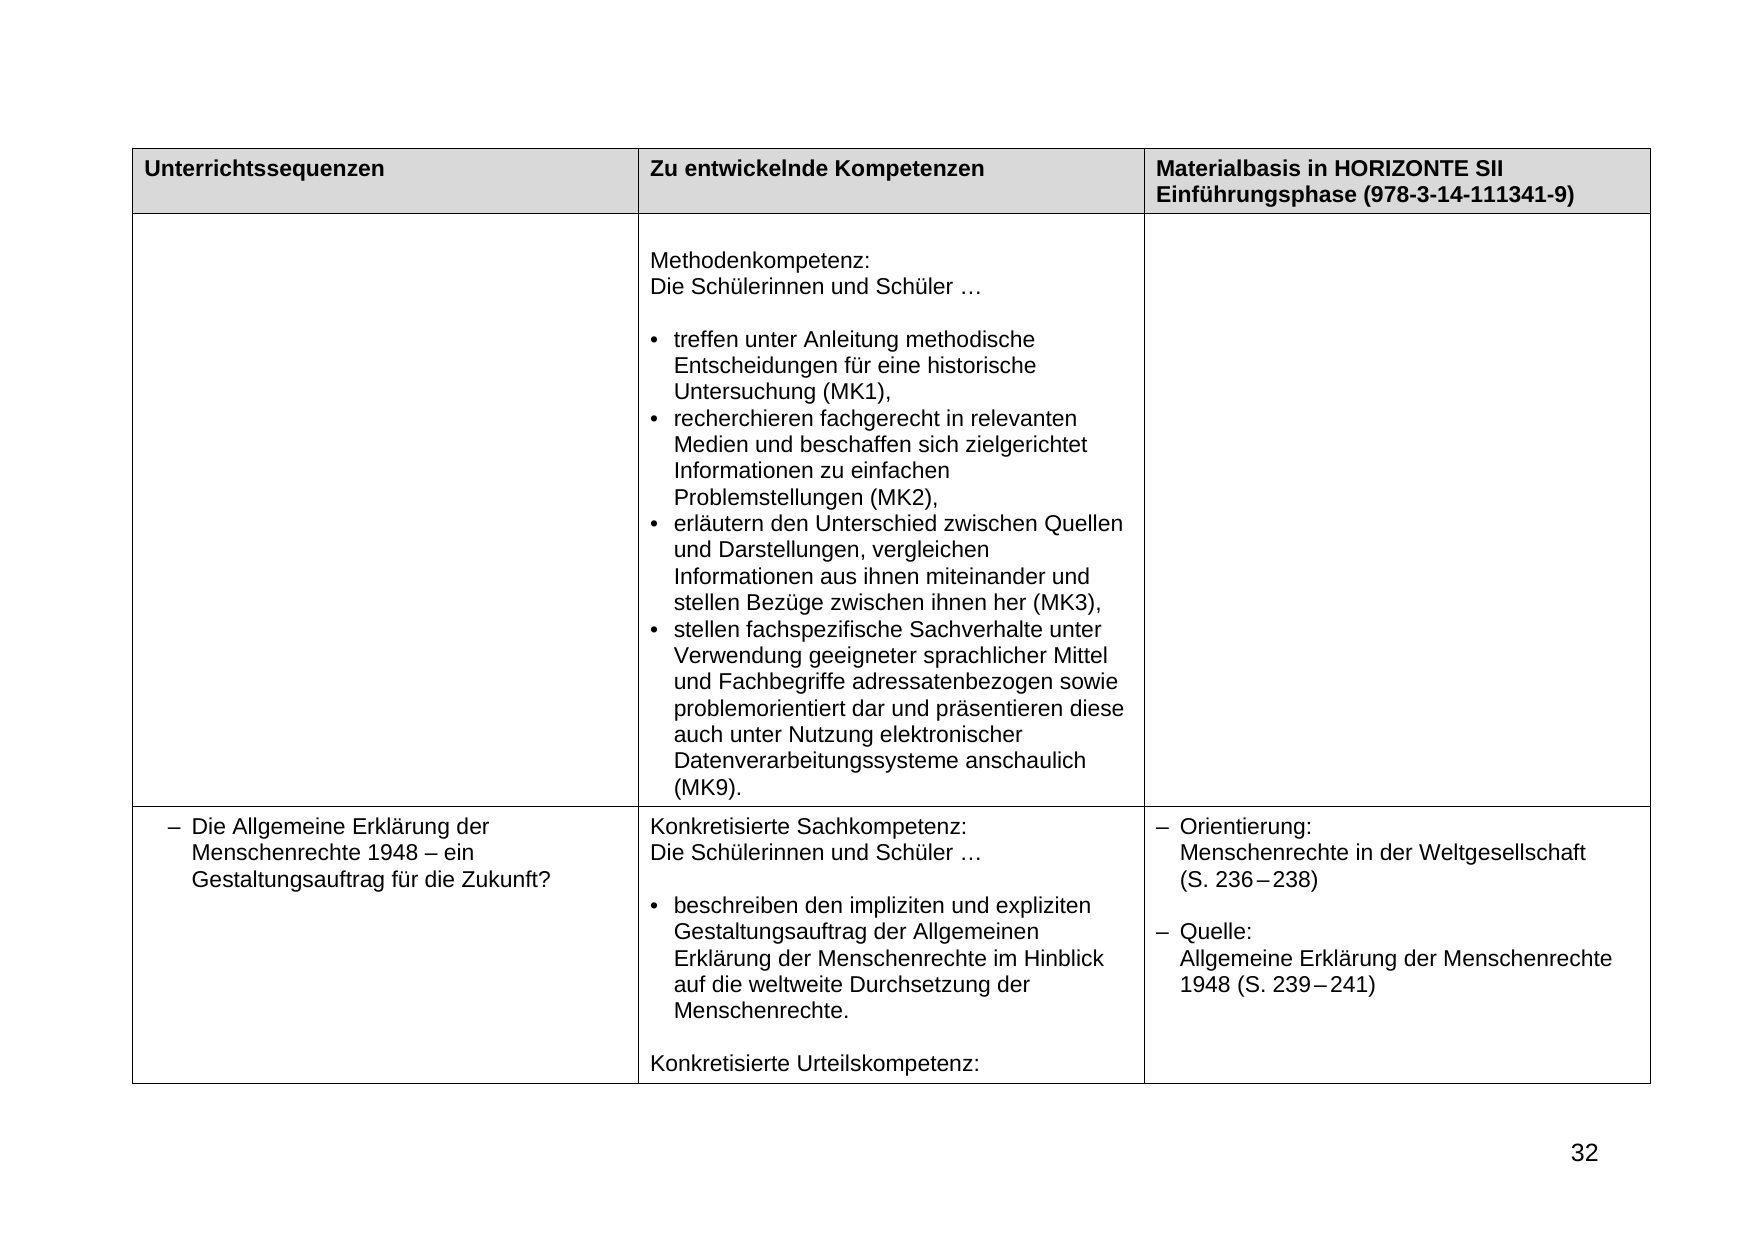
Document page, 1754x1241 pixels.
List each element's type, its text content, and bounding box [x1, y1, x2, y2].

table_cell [1145, 214, 1650, 806]
table_header Materialbasis in HORIZONTE SII Einführungsphase (978-3-14-111341-9) [1145, 149, 1650, 213]
table_header Zu entwickelnde Kompetenzen [639, 149, 1144, 213]
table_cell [639, 214, 1144, 806]
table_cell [133, 214, 638, 806]
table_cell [1145, 807, 1650, 1082]
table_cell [639, 807, 1144, 1082]
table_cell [133, 807, 638, 1082]
table_header Unterrichtssequenzen [133, 149, 638, 213]
